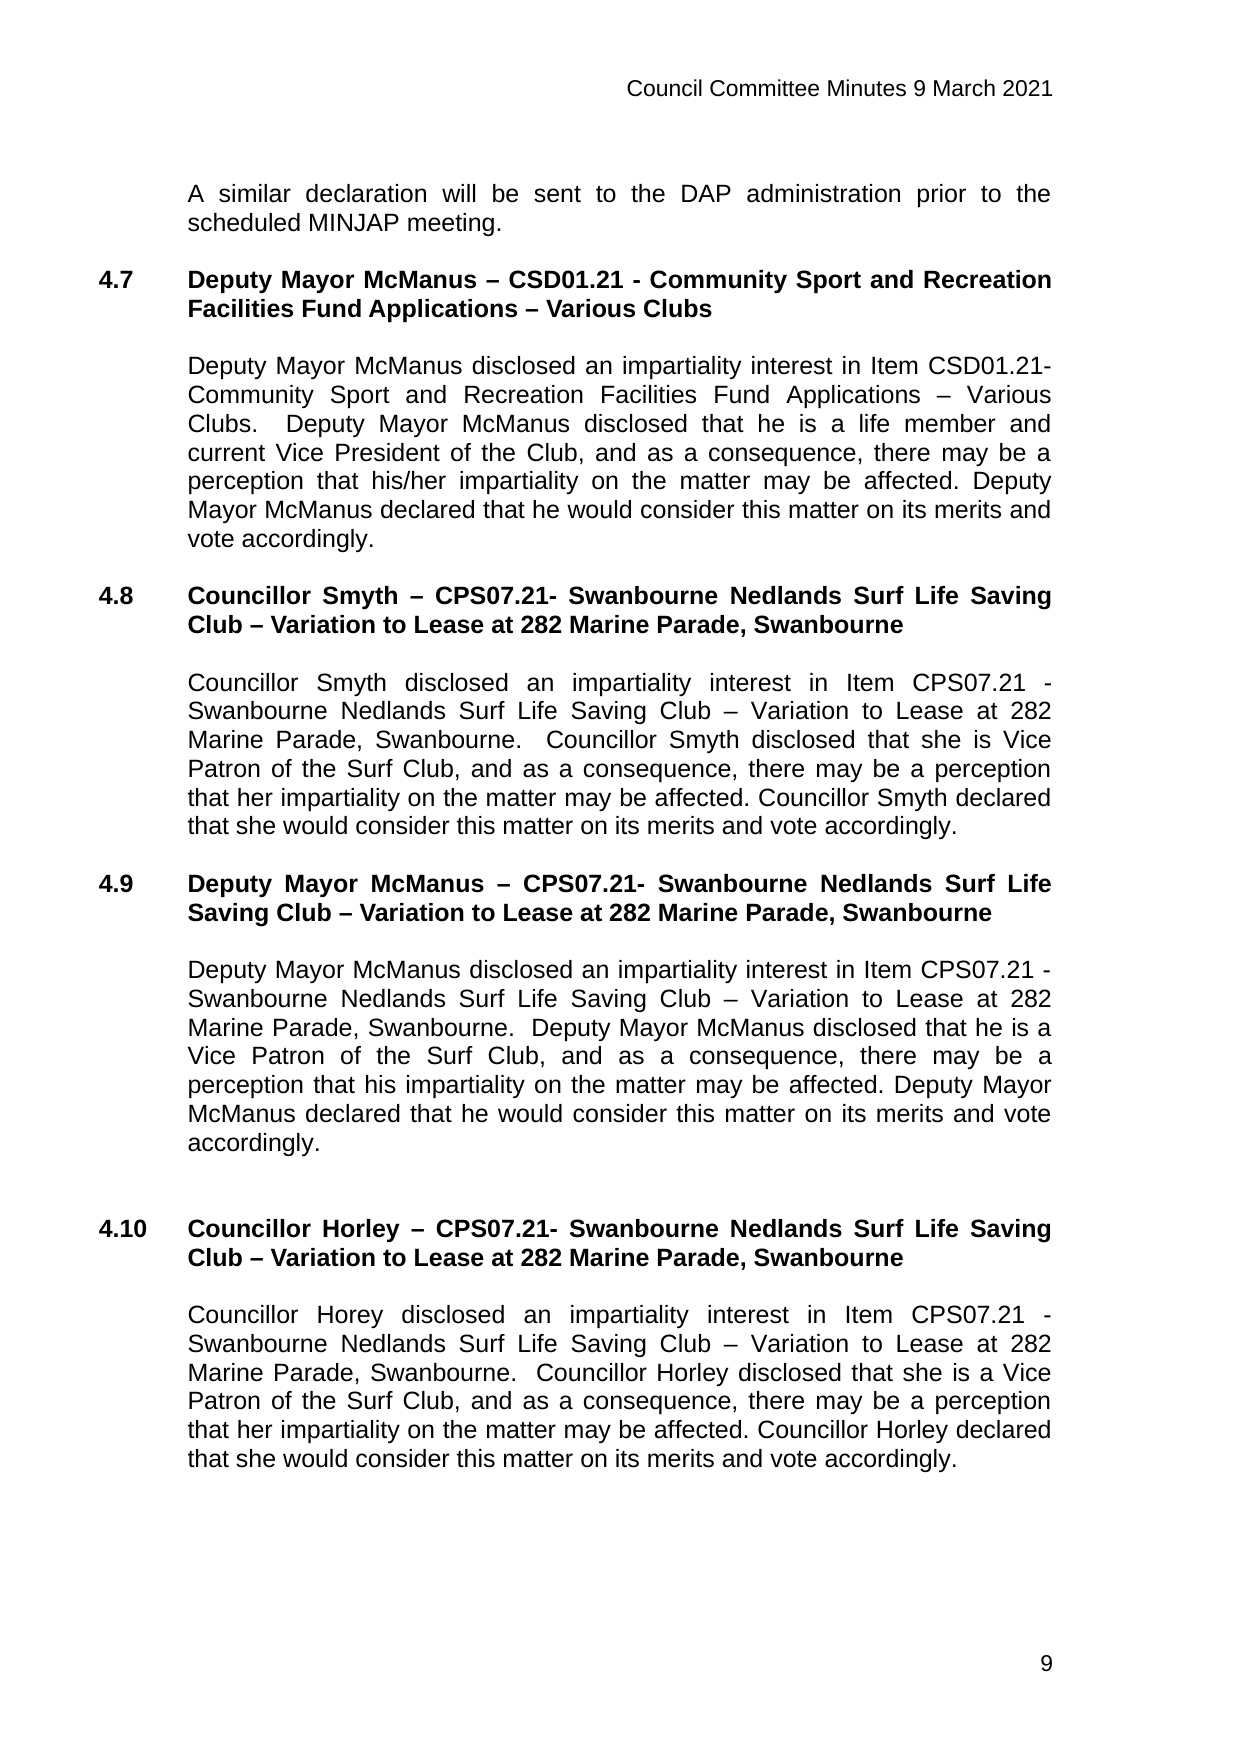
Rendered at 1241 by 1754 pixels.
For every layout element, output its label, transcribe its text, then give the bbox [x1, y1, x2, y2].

list A similar declaration will be sent to the DAP administration prior to the scheduled MINJAP meeting. [187, 179, 1053, 236]
text Deputy Mayor McManus disclosed an impartiality interest in Item CPS07.21 - Swanbourne Nedlands Surf Life Saving Club – Variation to Lease at 282 Marine Parade, Swanbourne. Deputy Mayor McManus disclosed that he is a Vice Patron of the Surf Club, and as a consequence, there may be a perception that his impartiality on the matter may be affected. Deputy Mayor McManus declared that he would consider this matter on its merits and vote accordingly. [187, 955, 1053, 1156]
subtitle Councillor Horley – CPS07.21- Swanbourne Nedlands Surf Life Saving Club – Variation to Lease at 282 Marine Parade, Swanbourne [98, 1214, 1053, 1271]
subtitle Councillor Smyth – CPS07.21- Swanbourne Nedlands Surf Life Saving Club – Variation to Lease at 282 Marine Parade, Swanbourne [98, 581, 1053, 639]
text Deputy Mayor McManus disclosed an impartiality interest in Item CSD01.21- Community Sport and Recreation Facilities Fund Applications – Various Clubs. Deputy Mayor McManus disclosed that he is a life member and current Vice President of the Club, and as a consequence, there may be a perception that his/her impartiality on the matter may be affected. Deputy Mayor McManus declared that he would consider this matter on its merits and vote accordingly. [187, 351, 1053, 552]
text Councillor Horey disclosed an impartiality interest in Item CPS07.21 - Swanbourne Nedlands Surf Life Saving Club – Variation to Lease at 282 Marine Parade, Swanbourne. Councillor Horley disclosed that she is a Vice Patron of the Surf Club, and as a consequence, there may be a perception that her impartiality on the matter may be affected. Councillor Horley declared that she would consider this matter on its merits and vote accordingly. [187, 1300, 1053, 1472]
subtitle Deputy Mayor McManus – CSD01.21 - Community Sport and Recreation Facilities Fund Applications – Various Clubs [98, 265, 1053, 322]
subtitle Deputy Mayor McManus – CPS07.21- Swanbourne Nedlands Surf Life Saving Club – Variation to Lease at 282 Marine Parade, Swanbourne [98, 869, 1053, 926]
text Councillor Smyth disclosed an impartiality interest in Item CPS07.21 - Swanbourne Nedlands Surf Life Saving Club – Variation to Lease at 282 Marine Parade, Swanbourne. Councillor Smyth disclosed that she is Vice Patron of the Surf Club, and as a consequence, there may be a perception that her impartiality on the matter may be affected. Councillor Smyth declared that she would consider this matter on its merits and vote accordingly. [187, 667, 1053, 840]
